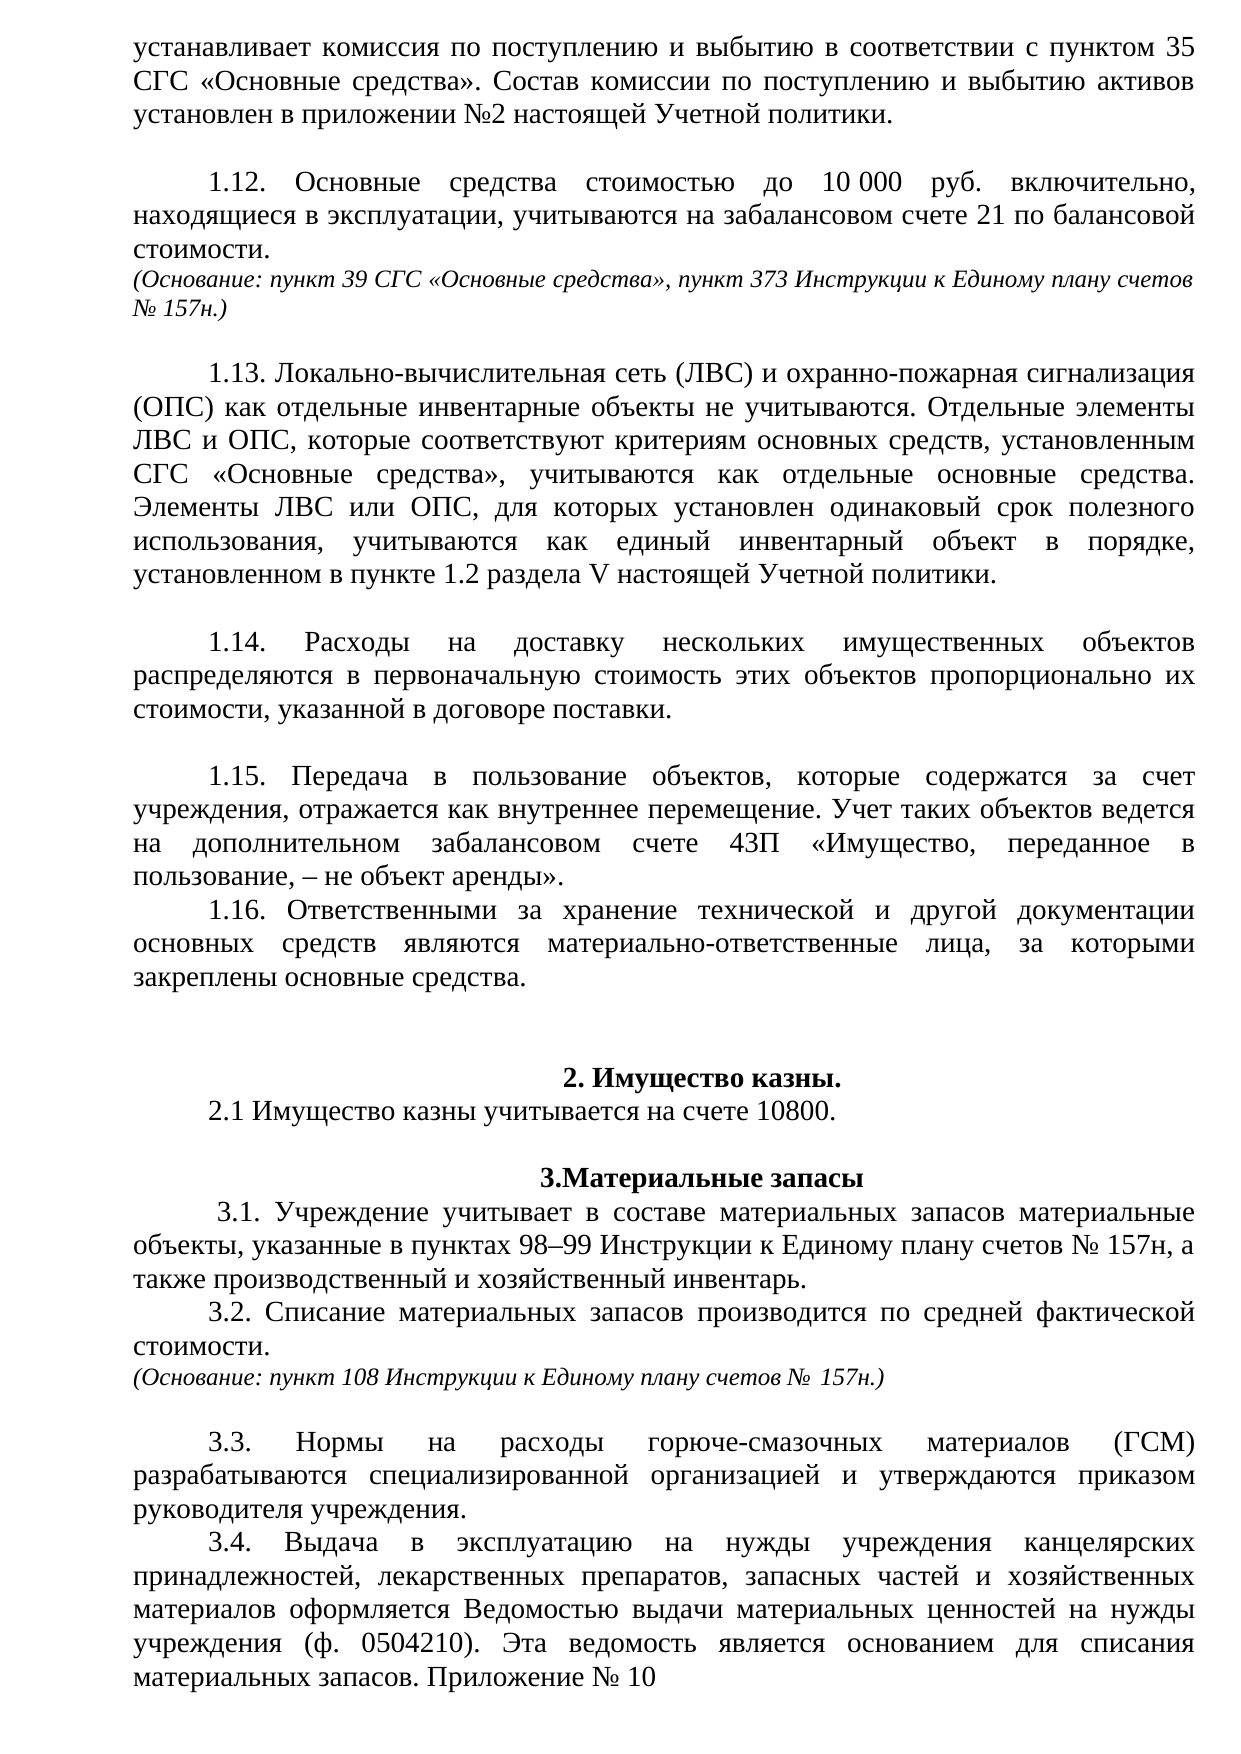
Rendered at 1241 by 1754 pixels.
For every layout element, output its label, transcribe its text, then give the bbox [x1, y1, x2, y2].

text 3.2. Списание материальных запасов производится по средней фактической стоимости. (Основание: пункт 108 Инструкции к Единому плану счетов № 157н.) [133, 1294, 1196, 1390]
text 1.14. Расходы на доставку нескольких имущественных объектов распределяются в первоначальную стоимость этих объектов пропорционально их стоимости, указанной в договоре поставки. [133, 624, 1196, 724]
text 3.Материальные запасы [133, 1160, 1196, 1194]
text 3.3. Нормы на расходы горюче-смазочных материалов (ГСМ) разрабатываются специализированной организацией и утверждаются приказом руководителя учреждения. [133, 1424, 1196, 1524]
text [133, 29, 1196, 130]
text 3.4. Выдача в эксплуатацию на нужды учреждения канцелярских принадлежностей, лекарственных препаратов, запасных частей и хозяйственных материалов оформляется Ведомостью выдачи материальных ценностей на нужды учреждения (ф. 0504210). Эта ведомость является основанием для списания материальных запасов. Приложение № 10 [133, 1524, 1196, 1692]
text 1.16. Ответственными за хранение технической и другой документации основных средств являются материально-ответственные лица, за которыми закреплены основные средства. [133, 892, 1196, 993]
text 1.15. Передача в пользование объектов, которые содержатся за счет учреждения, отражается как внутреннее перемещение. Учет таких объектов ведется на дополнительном забалансовом счете 43П «Имущество, переданное в пользование, – не объект аренды». [133, 758, 1196, 892]
text 3.1. Учреждение учитывает в составе материальных запасов материальные объекты, указанные в пунктах 98–99 Инструкции к Единому плану счетов № 157н, а также производственный и хозяйственный инвентарь. [133, 1194, 1196, 1294]
text 2. Имущество казны. [133, 1060, 1196, 1093]
text 1.12. Основные средства стоимостью до 10 000 руб. включительно, находящиеся в эксплуатации, учитываются на забалансовом счете 21 по балансовой стоимости. (Основание: пункт 39 СГС «Основные средства», пункт 373 Инструкции к Единому плану счетов № 157н.) [133, 164, 1196, 322]
text 2.1 Имущество казны учитывается на счете 10800. [133, 1093, 1196, 1127]
text 1.13. Локально-вычислительная сеть (ЛВС) и охранно-пожарная сигнализация (ОПС) как отдельные инвентарные объекты не учитываются. Отдельные элементы ЛВС и ОПС, которые соответствуют критериям основных средств, установленным СГС «Основные средства», учитываются как отдельные основные средства. Элементы ЛВС или ОПС, для которых установлен одинаковый срок полезного использования, учитываются как единый инвентарный объект в порядке, установленном в пункте 1.2 раздела V настоящей Учетной политики. [133, 355, 1196, 590]
